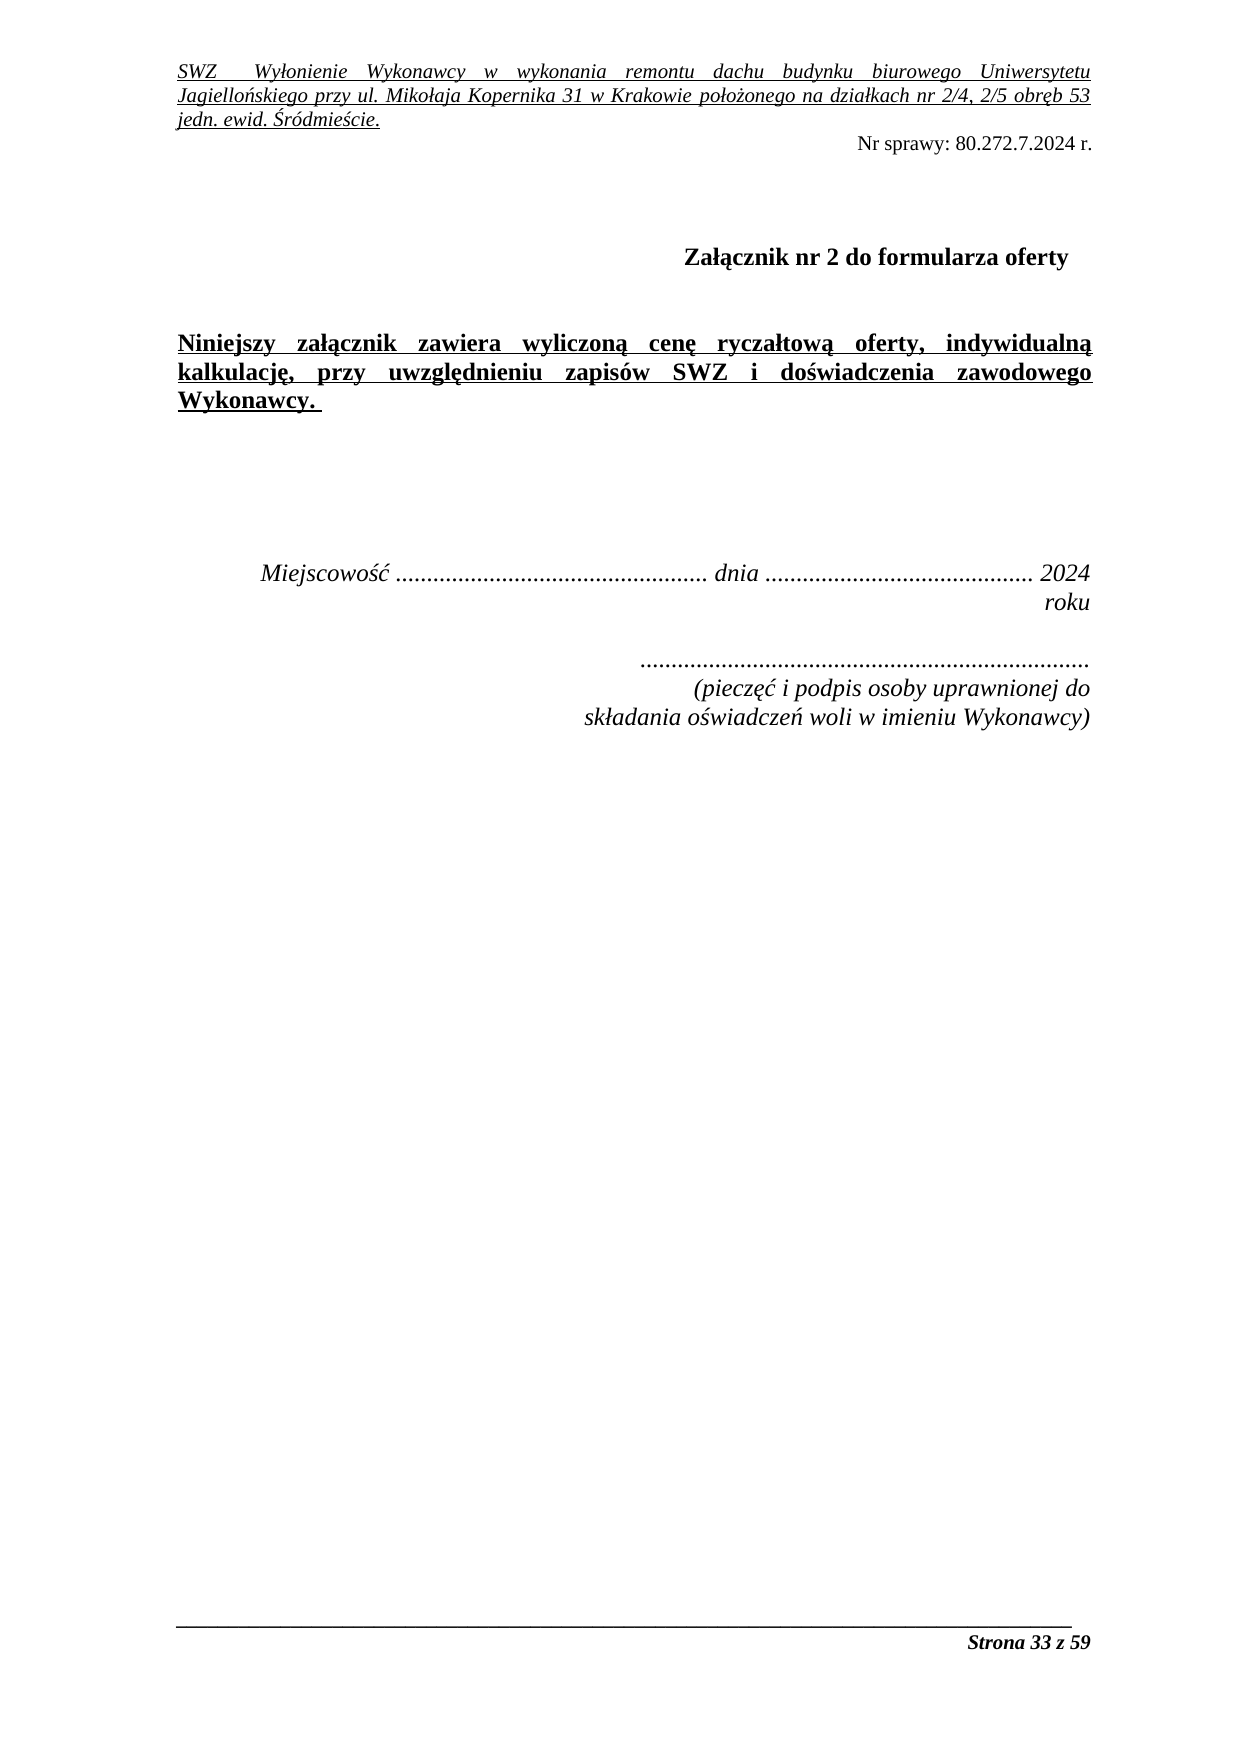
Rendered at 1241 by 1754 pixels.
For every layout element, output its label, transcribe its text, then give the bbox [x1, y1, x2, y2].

text Załącznik nr 2 do formularza oferty [177, 242, 1092, 270]
text Niniejszy załącznik zawiera wyliczoną cenę ryczałtową oferty, indywidualną kalkulację, przy uwzględnieniu zapisów SWZ i doświadczenia zawodowego Wykonawcy. [177, 328, 1092, 353]
text (pieczęć i podpis osoby uprawnionej do [233, 673, 1092, 702]
text ........................................................................ [233, 644, 1092, 673]
text składania oświadczeń woli w imieniu Wykonawcy) [233, 702, 1092, 730]
text Niniejszy załącznik zawiera wyliczoną cenę ryczałtową oferty, indywidualną kalkulację, przy uwzględnieniu zapisów SWZ i doświadczenia zawodowego Wykonawcy. [177, 383, 1092, 414]
text Niniejszy załącznik zawiera wyliczoną cenę ryczałtową oferty, indywidualną kalkulację, przy uwzględnieniu zapisów SWZ i doświadczenia zawodowego Wykonawcy. [177, 354, 1092, 382]
text Miejscowość .................................................. dnia ........................................... 2024 roku [233, 558, 1092, 615]
